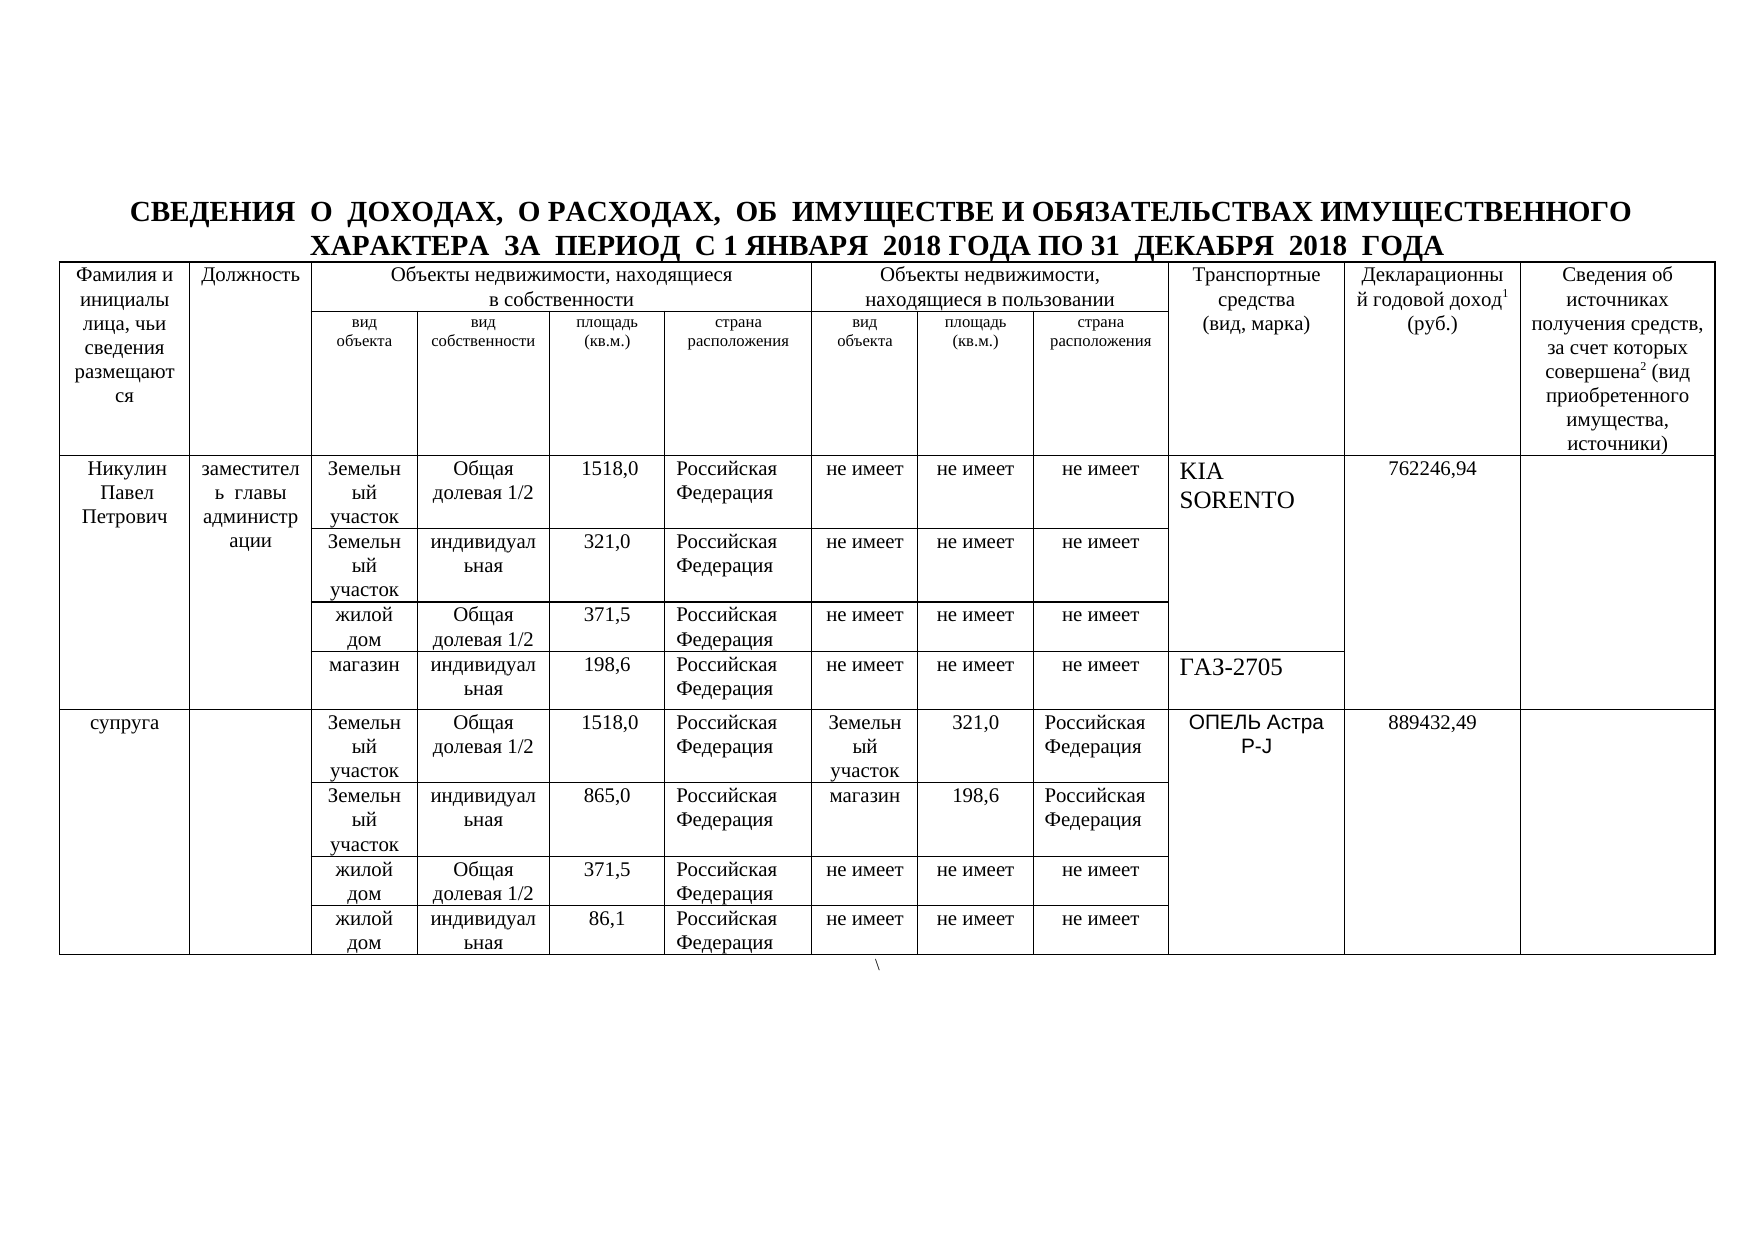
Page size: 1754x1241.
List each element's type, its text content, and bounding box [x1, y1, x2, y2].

table_cell Российская Федерация [665, 710, 811, 782]
table_header Объекты недвижимости, находящиеся в собственности [312, 263, 811, 311]
table_header Фамилия и инициалы лица, чьи сведения размещаются [60, 263, 189, 455]
table_header Должность [190, 263, 311, 455]
table_cell жилой дом [312, 857, 417, 905]
table_cell магазин [812, 783, 917, 856]
table_cell KIA SORENTO [1169, 456, 1344, 651]
table_cell Общая долевая 1/2 [418, 710, 549, 782]
table_cell не имеет [918, 652, 1033, 709]
table_cell Никулин Павел Петрович [60, 456, 189, 709]
table_cell вид собственности [418, 312, 549, 455]
table_cell вид объекта [812, 312, 917, 455]
table_cell 371,5 [550, 603, 664, 651]
table_cell индивидуальная [418, 652, 549, 709]
table_cell не имеет [1034, 906, 1168, 954]
table_cell Российская Федерация [665, 857, 811, 905]
table_cell Земельный участок [312, 710, 417, 782]
table_cell не имеет [1034, 652, 1168, 709]
table_header Объекты недвижимости, находящиеся в пользовании [812, 263, 1168, 311]
table_cell площадь (кв.м.) [550, 312, 664, 455]
table_cell 889432,49 [1345, 710, 1520, 954]
table_cell Земельный участок [812, 710, 917, 782]
table_cell жилой дом [312, 906, 417, 954]
table_cell страна расположения [665, 312, 811, 455]
table_cell магазин [312, 652, 417, 709]
table_cell 198,6 [918, 783, 1033, 856]
table_cell [190, 710, 311, 954]
table_cell не имеет [918, 857, 1033, 905]
table_cell Российская Федерация [1034, 710, 1168, 782]
table_header Сведения об источниках получения средств, за счет которых совершена2 (вид приобретенного имущества, источники) [1521, 263, 1714, 455]
table_cell не имеет [918, 529, 1033, 601]
table_cell не имеет [1034, 857, 1168, 905]
table_cell Российская Федерация [665, 906, 811, 954]
table_cell [1521, 710, 1714, 954]
table_cell заместитель главы администрации [190, 456, 311, 709]
table_cell ГАЗ-2705 [1169, 652, 1344, 709]
table_cell супруга [60, 710, 189, 954]
table_cell не имеет [1034, 529, 1168, 601]
table_cell Земельный участок [312, 456, 417, 528]
text \ [118, 955, 1636, 988]
table_cell [1521, 456, 1714, 709]
table_cell Российская Федерация [665, 603, 811, 651]
table_cell не имеет [812, 906, 917, 954]
table_header Декларационный годовой доход1 (руб.) [1345, 263, 1520, 455]
table_cell не имеет [812, 652, 917, 709]
table_cell ОПЕЛЬ Астра Р-J [1169, 710, 1344, 954]
table_cell 865,0 [550, 783, 664, 856]
table_cell индивидуальная [418, 529, 549, 601]
table_cell Общая долевая 1/2 [418, 603, 549, 651]
table_cell не имеет [918, 456, 1033, 528]
table_cell 1518,0 [550, 456, 664, 528]
table_cell 762246,94 [1345, 456, 1520, 709]
table_cell не имеет [918, 603, 1033, 651]
table_cell Общая долевая 1/2 [418, 857, 549, 905]
table_cell Российская Федерация [665, 783, 811, 856]
table_cell Российская Федерация [665, 529, 811, 601]
table_cell 371,5 [550, 857, 664, 905]
table_cell 1518,0 [550, 710, 664, 782]
table_cell не имеет [918, 906, 1033, 954]
table_cell индивидуальная [418, 906, 549, 954]
text СВЕДЕНИЯ О ДОХОДАХ, О РАСХОДАХ, ОБ ИМУЩЕСТВЕ И ОБЯЗАТЕЛЬСТВАХ ИМУЩЕСТВЕННОГО ХАРАКТЕРА ЗА ПЕРИОД С 1 ЯНВАРЯ 2018 ГОДА ПО 31 ДЕКАБРЯ 2018 ГОДА [118, 194, 1636, 261]
table_cell жилой дом [312, 603, 417, 651]
table_cell Российская Федерация [665, 456, 811, 528]
table_header Транспортные средства (вид, марка) [1169, 263, 1344, 455]
table_cell Российская Федерация [1034, 783, 1168, 856]
table_cell вид объекта [312, 312, 417, 455]
table_cell площадь (кв.м.) [918, 312, 1033, 455]
table_cell не имеет [812, 529, 917, 601]
table_cell не имеет [812, 603, 917, 651]
table_cell Общая долевая 1/2 [418, 456, 549, 528]
table_cell страна расположения [1034, 312, 1168, 455]
table_cell не имеет [1034, 456, 1168, 528]
table_cell 86,1 [550, 906, 664, 954]
table_cell 198,6 [550, 652, 664, 709]
table_cell не имеет [812, 857, 917, 905]
table_cell Российская Федерация [665, 652, 811, 709]
table_cell Земельный участок [312, 783, 417, 856]
table_cell 321,0 [918, 710, 1033, 782]
table_cell 321,0 [550, 529, 664, 601]
table_cell Земельный участок [312, 529, 417, 601]
table_cell индивидуальная [418, 783, 549, 856]
table_cell не имеет [1034, 603, 1168, 651]
table_cell не имеет [812, 456, 917, 528]
